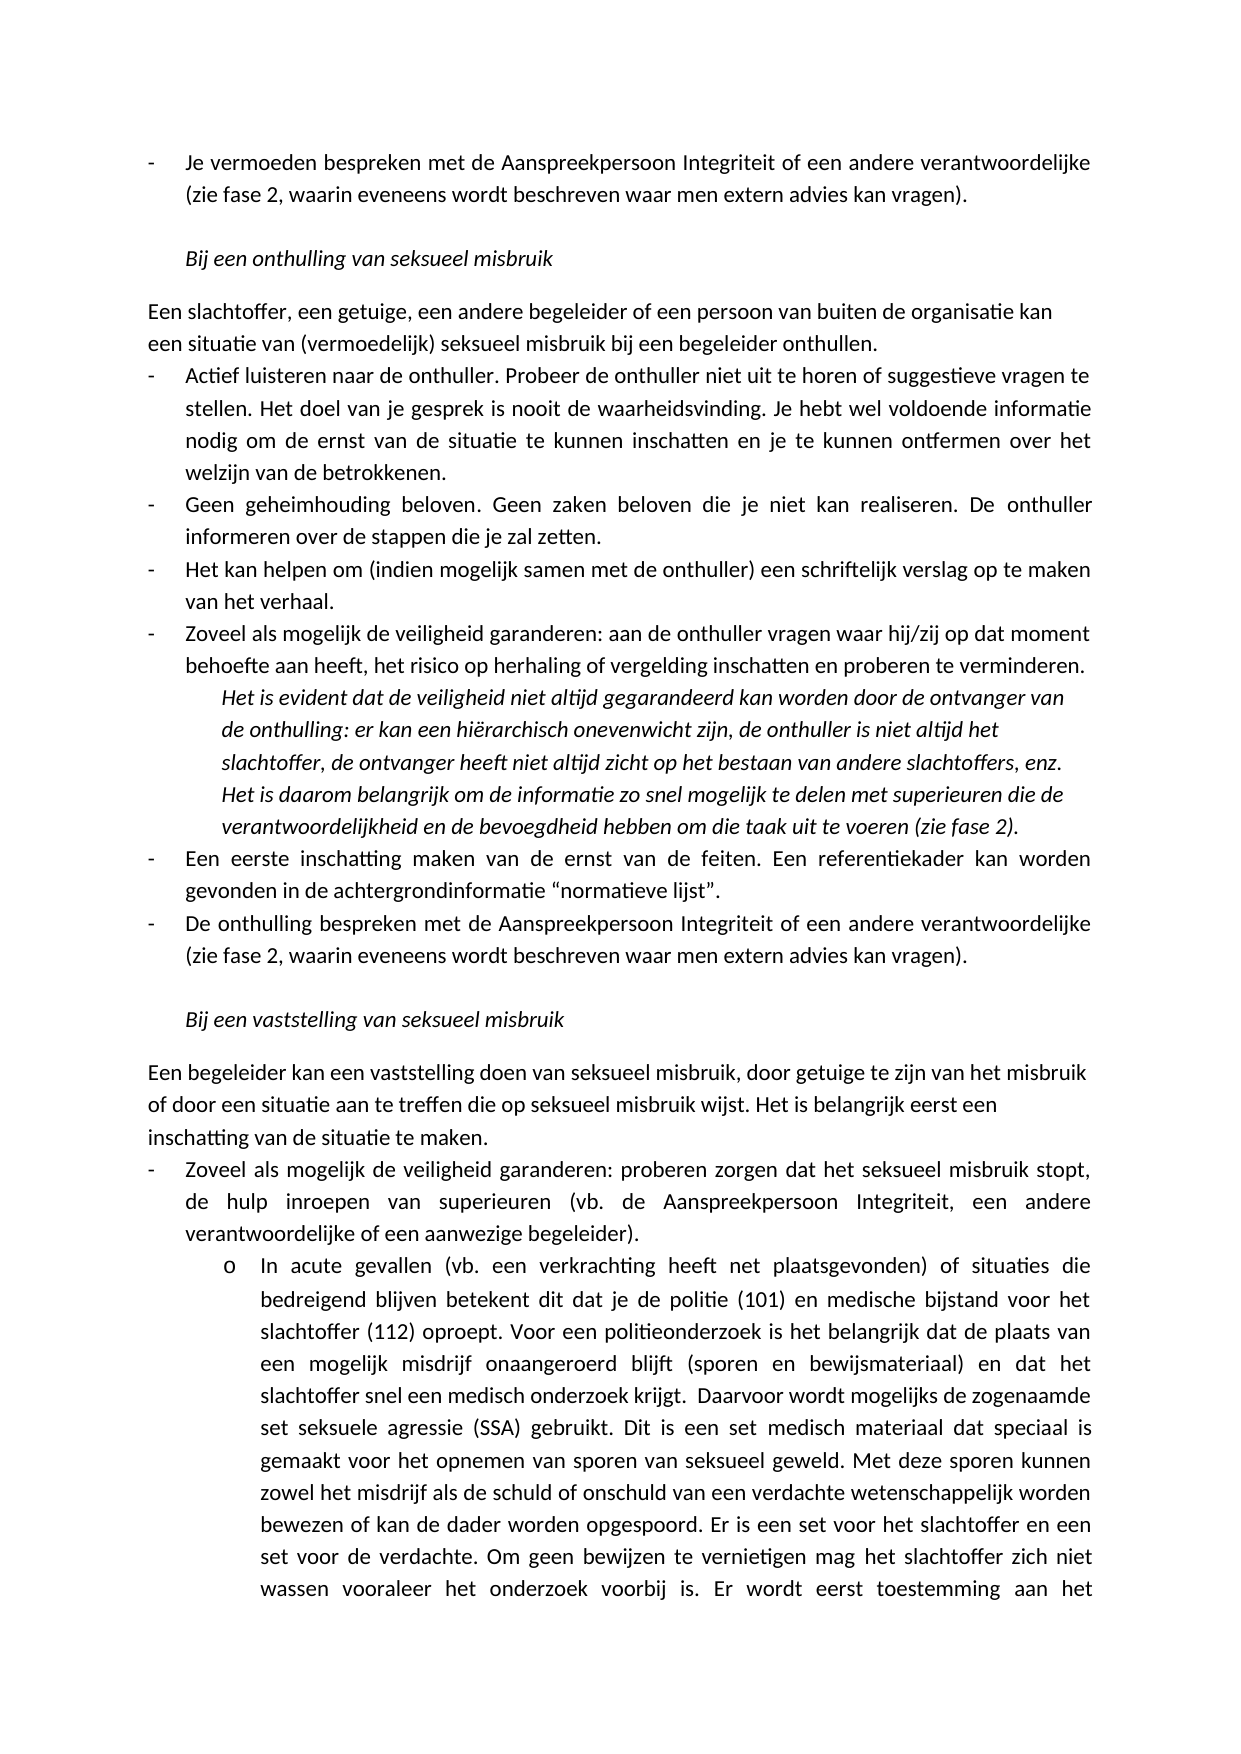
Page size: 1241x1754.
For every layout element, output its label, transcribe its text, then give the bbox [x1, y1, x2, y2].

text Bij een onthulling van seksueel misbruik [148, 244, 1093, 272]
text Een slachtoffer, een getuige, een andere begeleider of een persoon van buiten de organisatie kan een situatie van (vermoedelijk) seksueel misbruik bij een begeleider onthullen. [148, 297, 1093, 357]
text Een begeleider kan een vaststelling doen van seksueel misbruik, door getuige te zijn van het misbruik of door een situatie aan te treffen die op seksueel misbruik wijst. Het is belangrijk eerst een inschatting van de situatie te maken. [148, 1058, 1093, 1151]
list Je vermoeden bespreken met de Aanspreekpersoon Integriteit of een andere verantwoordelijke (zie fase 2, waarin eveneens wordt beschreven waar men extern advies kan vragen). [148, 148, 1093, 208]
list Geen geheimhouding beloven. Geen zaken beloven die je niet kan realiseren. De onthuller informeren over de stappen die je zal zetten. [148, 490, 1093, 551]
list De onthulling bespreken met de Aanspreekpersoon Integriteit of een andere verantwoordelijke (zie fase 2, waarin eveneens wordt beschreven waar men extern advies kan vragen). [148, 909, 1093, 969]
text Het is evident dat de veiligheid niet altijd gegarandeerd kan worden door de ontvanger van de onthulling: er kan een hiërarchisch onevenwicht zijn, de onthuller is niet altijd het slachtoffer, de ontvanger heeft niet altijd zicht op het bestaan van andere slachtoffers, enz. Het is daarom belangrijk om de informatie zo snel mogelijk te delen met superieuren die de verantwoordelijkheid en de bevoegdheid hebben om die taak uit te voeren (zie fase 2). [221, 683, 1093, 840]
list Zoveel als mogelijk de veiligheid garanderen: proberen zorgen dat het seksueel misbruik stopt, de hulp inroepen van superieuren (vb. de Aanspreekpersoon Integriteit, een andere verantwoordelijke of een aanwezige begeleider). [148, 1155, 1093, 1247]
list Zoveel als mogelijk de veiligheid garanderen: aan de onthuller vragen waar hij/zij op dat moment behoefte aan heeft, het risico op herhaling of vergelding inschatten en proberen te verminderen. [148, 619, 1093, 679]
list Een eerste inschatting maken van de ernst van de feiten. Een referentiekader kan worden gevonden in de achtergrondinformatie “normatieve lijst”. [148, 844, 1093, 904]
text Bij een vaststelling van seksueel misbruik [148, 1005, 1093, 1033]
list Actief luisteren naar de onthuller. Probeer de onthuller niet uit te horen of suggestieve vragen te stellen. Het doel van je gesprek is nooit de waarheidsvinding. Je hebt wel voldoende informatie nodig om de ernst van de situatie te kunnen inschatten en je te kunnen ontfermen over het welzijn van de betrokkenen. [148, 362, 1093, 486]
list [223, 1251, 1093, 1602]
list Het kan helpen om (indien mogelijk samen met de onthuller) een schriftelijk verslag op te maken van het verhaal. [148, 555, 1093, 615]
